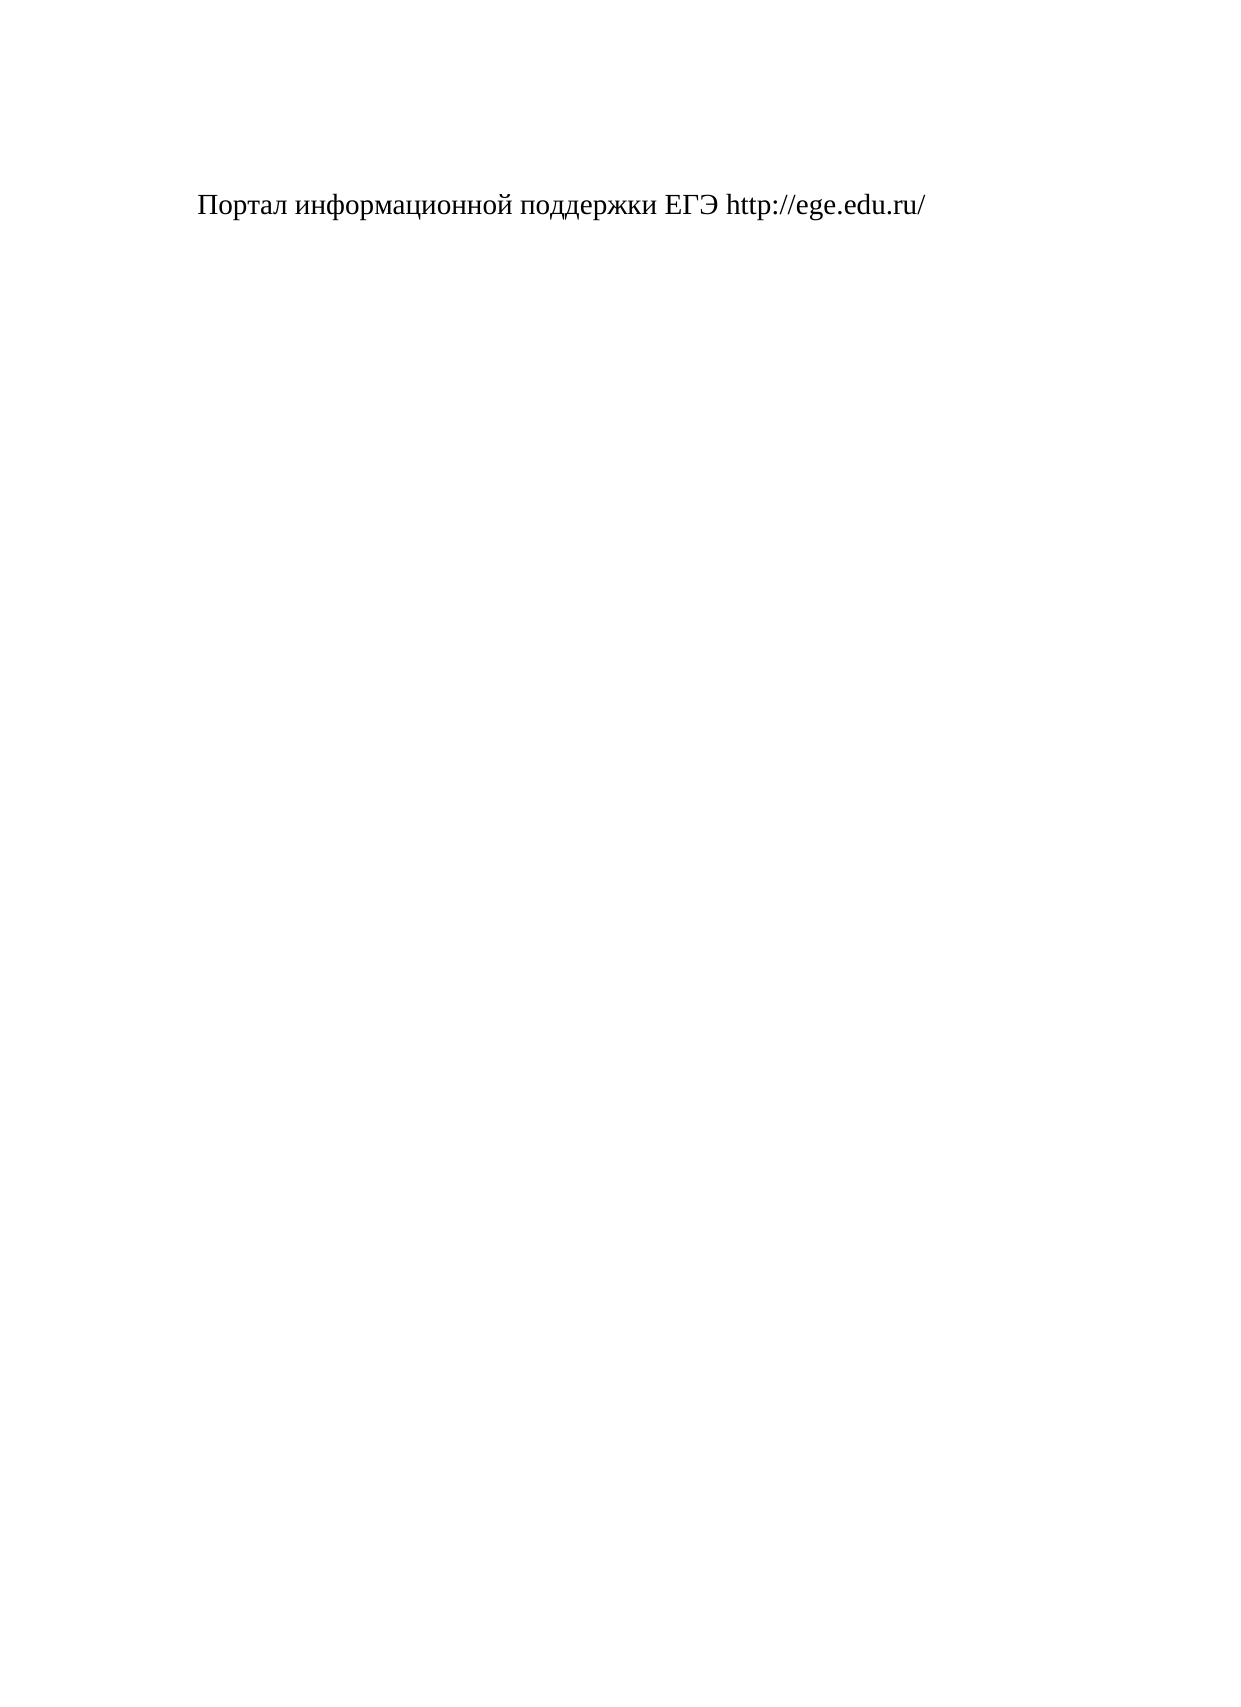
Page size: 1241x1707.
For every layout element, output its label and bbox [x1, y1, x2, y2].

text [190, 118, 1152, 288]
